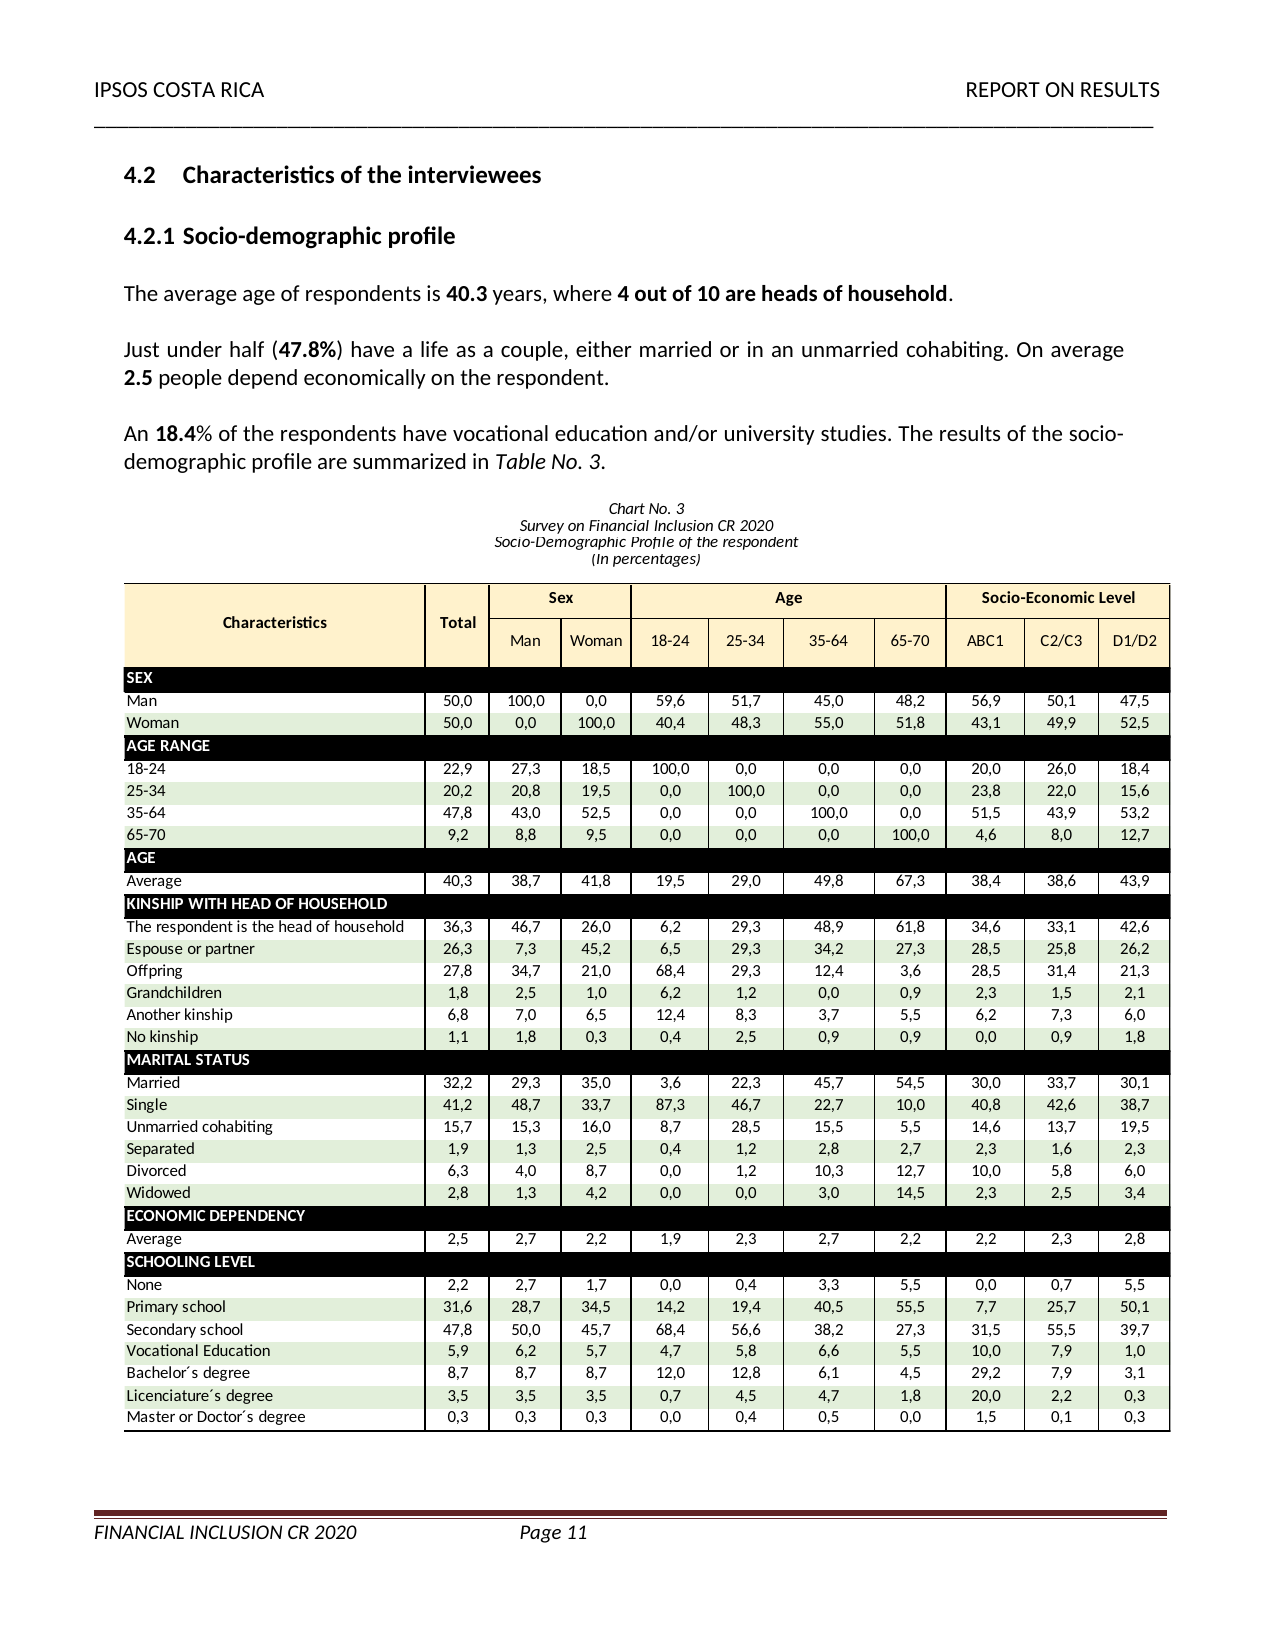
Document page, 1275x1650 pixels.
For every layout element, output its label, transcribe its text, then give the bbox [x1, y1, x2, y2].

text 4.2.1 Socio-demographic profile [123, 220, 1126, 251]
text Just under half (47.8%) have a life as a couple, either married or in an unmarried cohabiting. On average 2.5 people depend economically on the respondent. [123, 335, 1126, 391]
text The average age of respondents is 40.3 years, where 4 out of 10 are heads of household. [123, 279, 1126, 307]
text An 18.4% of the respondents have vocational education and/or university studies. The results of the socio-demographic profile are summarized in Table No. 3. [123, 419, 1126, 475]
text 4.2 Characteristics of the interviewees [123, 159, 1126, 189]
